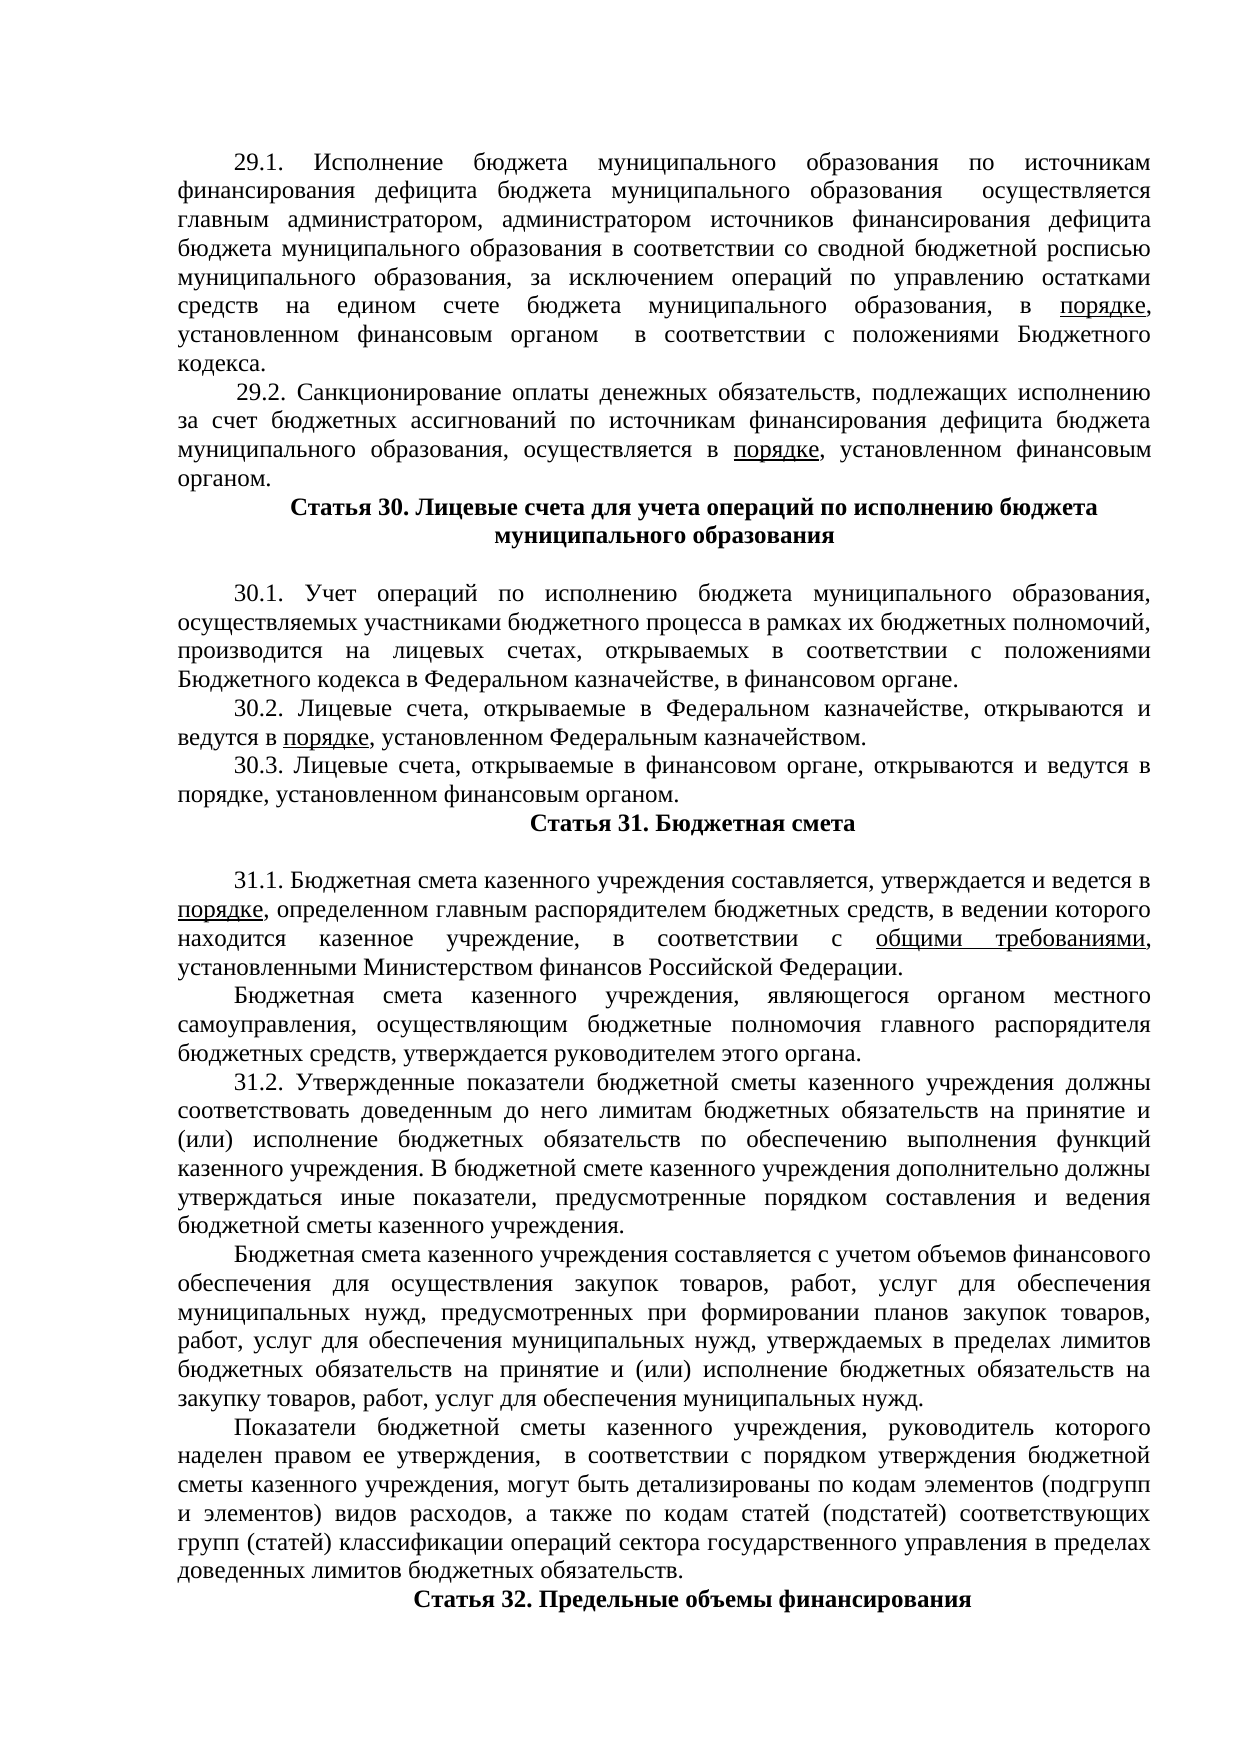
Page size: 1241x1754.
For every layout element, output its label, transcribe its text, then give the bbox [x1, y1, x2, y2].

text Бюджетная смета казенного учреждения составляется с учетом объемов финансового обеспечения для осуществления закупок товаров, работ, услуг для обеспечения муниципальных нужд, предусмотренных при формировании планов закупок товаров, работ, услуг для обеспечения муниципальных нужд, утверждаемых в пределах лимитов бюджетных обязательств на принятие и (или) исполнение бюджетных обязательств на закупку товаров, работ, услуг для обеспечения муниципальных нужд. [177, 1239, 1152, 1412]
text 30.2. Лицевые счета, открываемые в Федеральном казначействе, открываются и ведутся в порядке, установленном Федеральным казначейством. [177, 693, 1152, 751]
text 30.1. Учет операций по исполнению бюджета муниципального образования, осуществляемых участниками бюджетного процесса в рамках их бюджетных полномочий, производится на лицевых счетах, открываемых в соответствии с положениями Бюджетного кодекса в Федеральном казначействе, в финансовом органе. [177, 578, 1152, 693]
text 31.2. Утвержденные показатели бюджетной сметы казенного учреждения должны соответствовать доведенным до него лимитам бюджетных обязательств на принятие и (или) исполнение бюджетных обязательств по обеспечению выполнения функций казенного учреждения. В бюджетной смете казенного учреждения дополнительно должны утверждаться иные показатели, предусмотренные порядком составления и ведения бюджетной сметы казенного учреждения. [177, 1067, 1152, 1239]
text Бюджетная смета казенного учреждения, являющегося органом местного самоуправления, осуществляющим бюджетные полномочия главного распорядителя бюджетных средств, утверждается руководителем этого органа. [177, 981, 1152, 1067]
text Статья 30. Лицевые счета для учета операций по исполнению бюджета муниципального образования [177, 492, 1152, 549]
text Статья 32. Предельные объемы финансирования [177, 1584, 1152, 1613]
text 29.2. Санкционирование оплаты денежных обязательств, подлежащих исполнению за счет бюджетных ассигнований по источникам финансирования дефицита бюджета муниципального образования, осуществляется в порядке, установленном финансовым органом. [177, 377, 1152, 492]
text Статья 31. Бюджетная смета [177, 808, 1152, 837]
text Показатели бюджетной сметы казенного учреждения, руководитель которого наделен правом ее утверждения, в соответствии с порядком утверждения бюджетной сметы казенного учреждения, могут быть детализированы по кодам элементов (подгрупп и элементов) видов расходов, а также по кодам статей (подстатей) соответствующих групп (статей) классификации операций сектора государственного управления в пределах доведенных лимитов бюджетных обязательств. [177, 1412, 1152, 1584]
text 31.1. Бюджетная смета казенного учреждения составляется, утверждается и ведется в порядке, определенном главным распорядителем бюджетных средств, в ведении которого находится казенное учреждение, в соответствии с общими требованиями, установленными Министерством финансов Российской Федерации. [177, 866, 1152, 981]
text 29.1. Исполнение бюджета муниципального образования по источникам финансирования дефицита бюджета муниципального образования осуществляется главным администратором, администратором источников финансирования дефицита бюджета муниципального образования в соответствии со сводной бюджетной росписью муниципального образования, за исключением операций по управлению остатками средств на едином счете бюджета муниципального образования, в порядке, установленном финансовым органом в соответствии с положениями Бюджетного кодекса. [177, 147, 1152, 377]
text 30.3. Лицевые счета, открываемые в финансовом органе, открываются и ведутся в порядке, установленном финансовым органом. [177, 751, 1152, 808]
